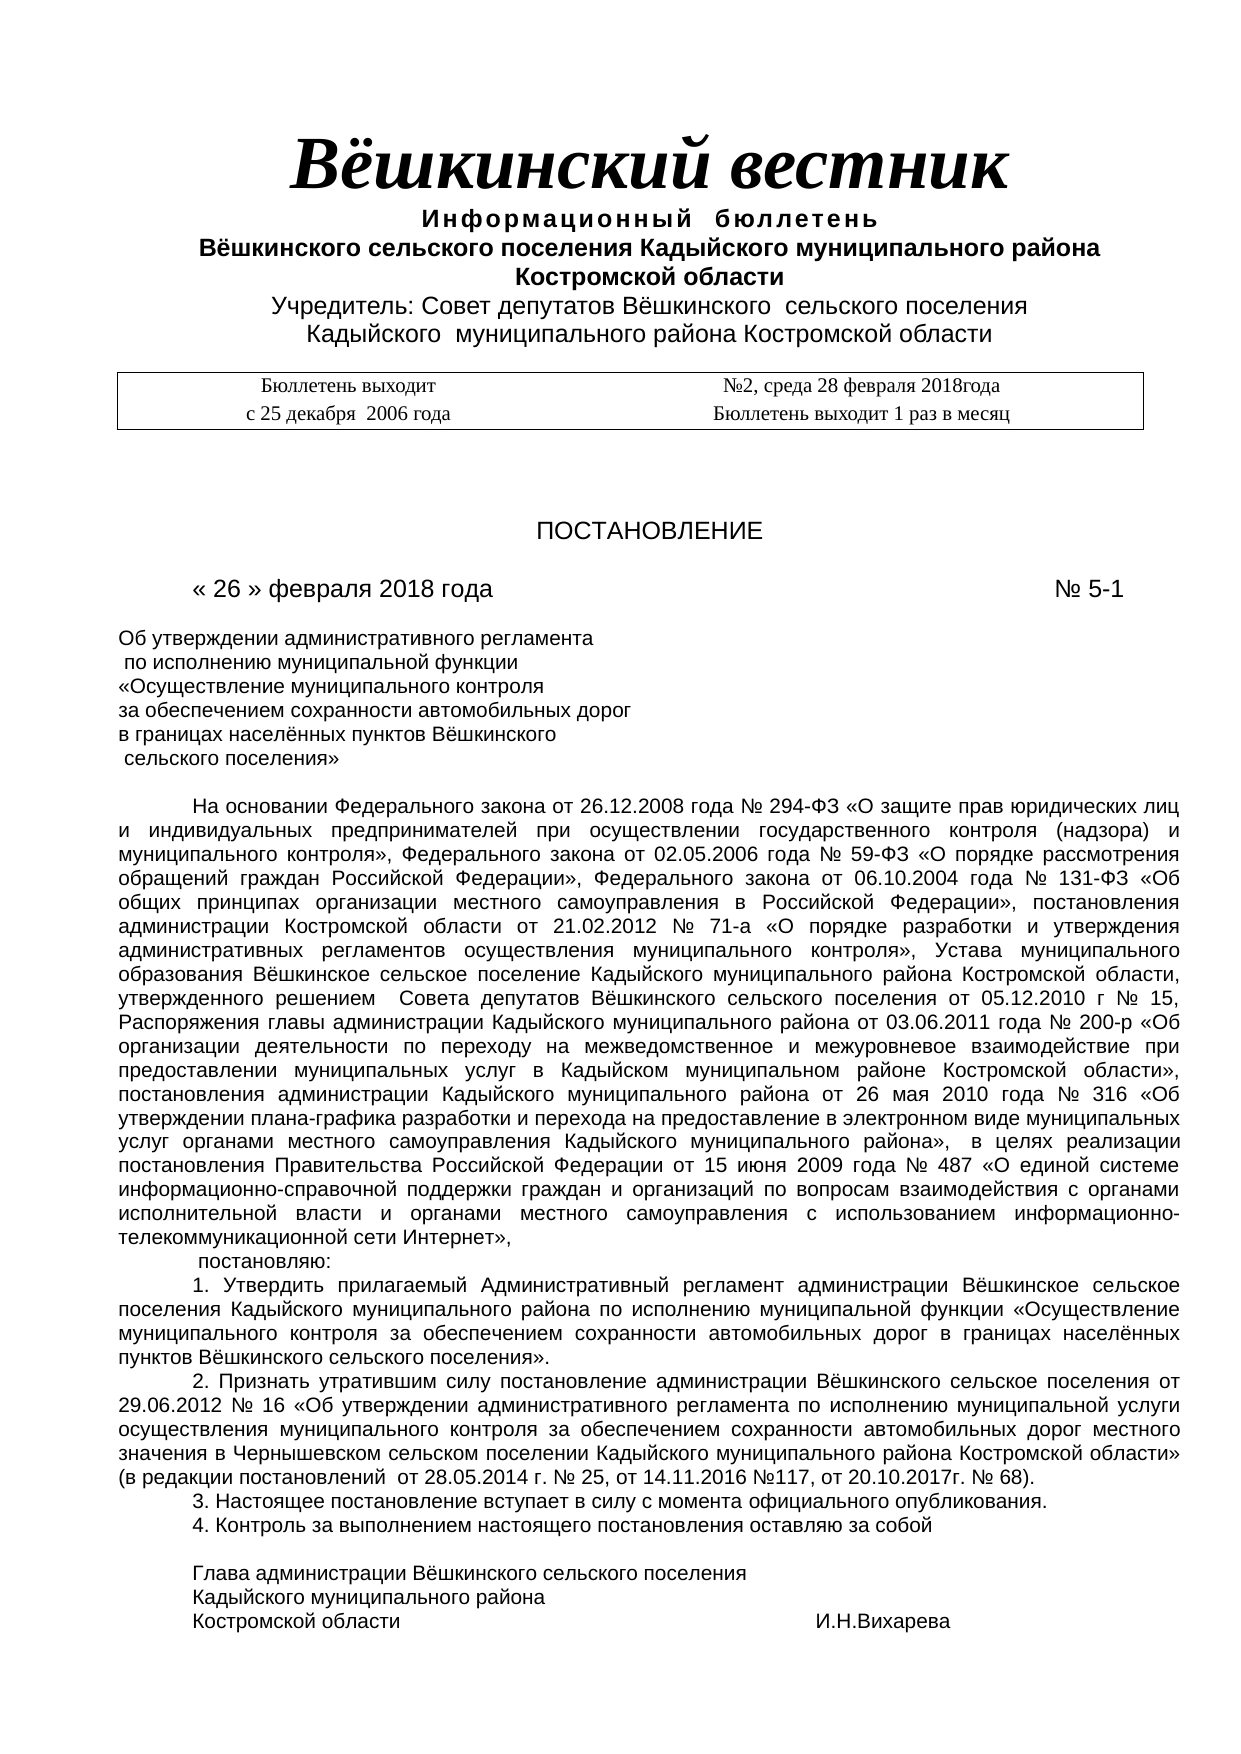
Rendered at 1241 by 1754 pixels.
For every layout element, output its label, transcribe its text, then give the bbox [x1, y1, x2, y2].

text в границах населённых пунктов Вёшкинского [118, 722, 1181, 746]
text На основании Федерального закона от 26.12.2008 года № 294-ФЗ «О защите прав юридических лиц и индивидуальных предпринимателей при осуществлении государственного контроля (надзора) и муниципального контроля», Федерального закона от 02.05.2006 года № 59-ФЗ «О порядке рассмотрения обращений граждан Российской Федерации», Федерального закона от 06.10.2004 года № 131-ФЗ «Об общих принципах организации местного самоуправления в Российской Федерации», постановления администрации Костромской области от 21.02.2012 № 71-а «О порядке разработки и утверждения административных регламентов осуществления муниципального контроля», Устава муниципального образования Вёшкинское сельское поселение Кадыйского муниципального района Костромской области, утвержденного решением Совета депутатов Вёшкинского сельского поселения от 05.12.2010 г № 15, Распоряжения главы администрации Кадыйского муниципального района от 03.06.2011 года № 200-р «Об организации деятельности по переходу на межведомственное и межуровневое взаимодействие при предоставлении муниципальных услуг в Кадыйском муниципальном районе Костромской области», постановления администрации Кадыйского муниципального района от 26 мая 2010 года № 316 «Об утверждении плана-графика разработки и перехода на предоставление в электронном виде муниципальных услуг органами местного самоуправления Кадыйского муниципального района», в целях реализации постановления Правительства Российской Федерации от 15 июня 2009 года № 487 «О единой системе информационно-справочной поддержки граждан и организаций по вопросам взаимодействия с органами исполнительной власти и органами местного самоуправления с использованием информационно-телекоммуникационной сети Интернет», [118, 794, 1181, 1249]
text 2. Признать утратившим силу постановление администрации Вёшкинского сельское поселения от 29.06.2012 № 16 «Об утверждении административного регламента по исполнению муниципальной услуги осуществления муниципального контроля за обеспечением сохранности автомобильных дорог местного значения в Чернышевском сельском поселении Кадыйского муниципального района Костромской области» (в редакции постановлений от 28.05.2014 г. № 25, от 14.11.2016 №117, от 20.10.2017г. № 68). [118, 1369, 1181, 1489]
table_header №2, среда 28 февраля 2018года Бюллетень выходит 1 раз в месяц [580, 373, 1143, 429]
text 3. Настоящее постановление вступает в силу с момента официального опубликования. [118, 1489, 1181, 1513]
text сельского поселения» [118, 746, 1181, 770]
text по исполнению муниципальной функции [118, 650, 1181, 674]
text « 26 » февраля 2018 года № 5-1 [118, 573, 1181, 602]
text Глава администрации Вёшкинского сельского поселения [118, 1561, 1181, 1584]
text Об утверждении административного регламента [118, 626, 1181, 650]
text Информационный бюллетень [118, 204, 1181, 233]
text Кадыйского муниципального района [118, 1584, 1181, 1608]
text Вёшкинский вестник [118, 118, 1181, 204]
text «Осуществление муниципального контроля [118, 674, 1181, 698]
text постановляю: [118, 1249, 1181, 1273]
text 1. Утвердить прилагаемый Административный регламент администрации Вёшкинское сельское поселения Кадыйского муниципального района по исполнению муниципальной функции «Осуществление муниципального контроля за обеспечением сохранности автомобильных дорог в границах населённых пунктов Вёшкинского сельского поселения». [118, 1273, 1181, 1369]
text Костромской области [118, 262, 1181, 291]
text за обеспечением сохранности автомобильных дорог [118, 698, 1181, 722]
text ПОСТАНОВЛЕНИЕ [118, 516, 1181, 545]
text 4. Контроль за выполнением настоящего постановления оставляю за собой [118, 1513, 1181, 1537]
text Кадыйского муниципального района Костромской области [118, 319, 1181, 348]
text Костромской области И.Н.Вихарева [118, 1608, 1181, 1632]
text Вёшкинского сельского поселения Кадыйского муниципального района [118, 233, 1181, 262]
text Учредитель: Совет депутатов Вёшкинского сельского поселения [118, 291, 1181, 319]
table_header Бюллетень выходит с 25 декабря 2006 года [118, 373, 579, 429]
